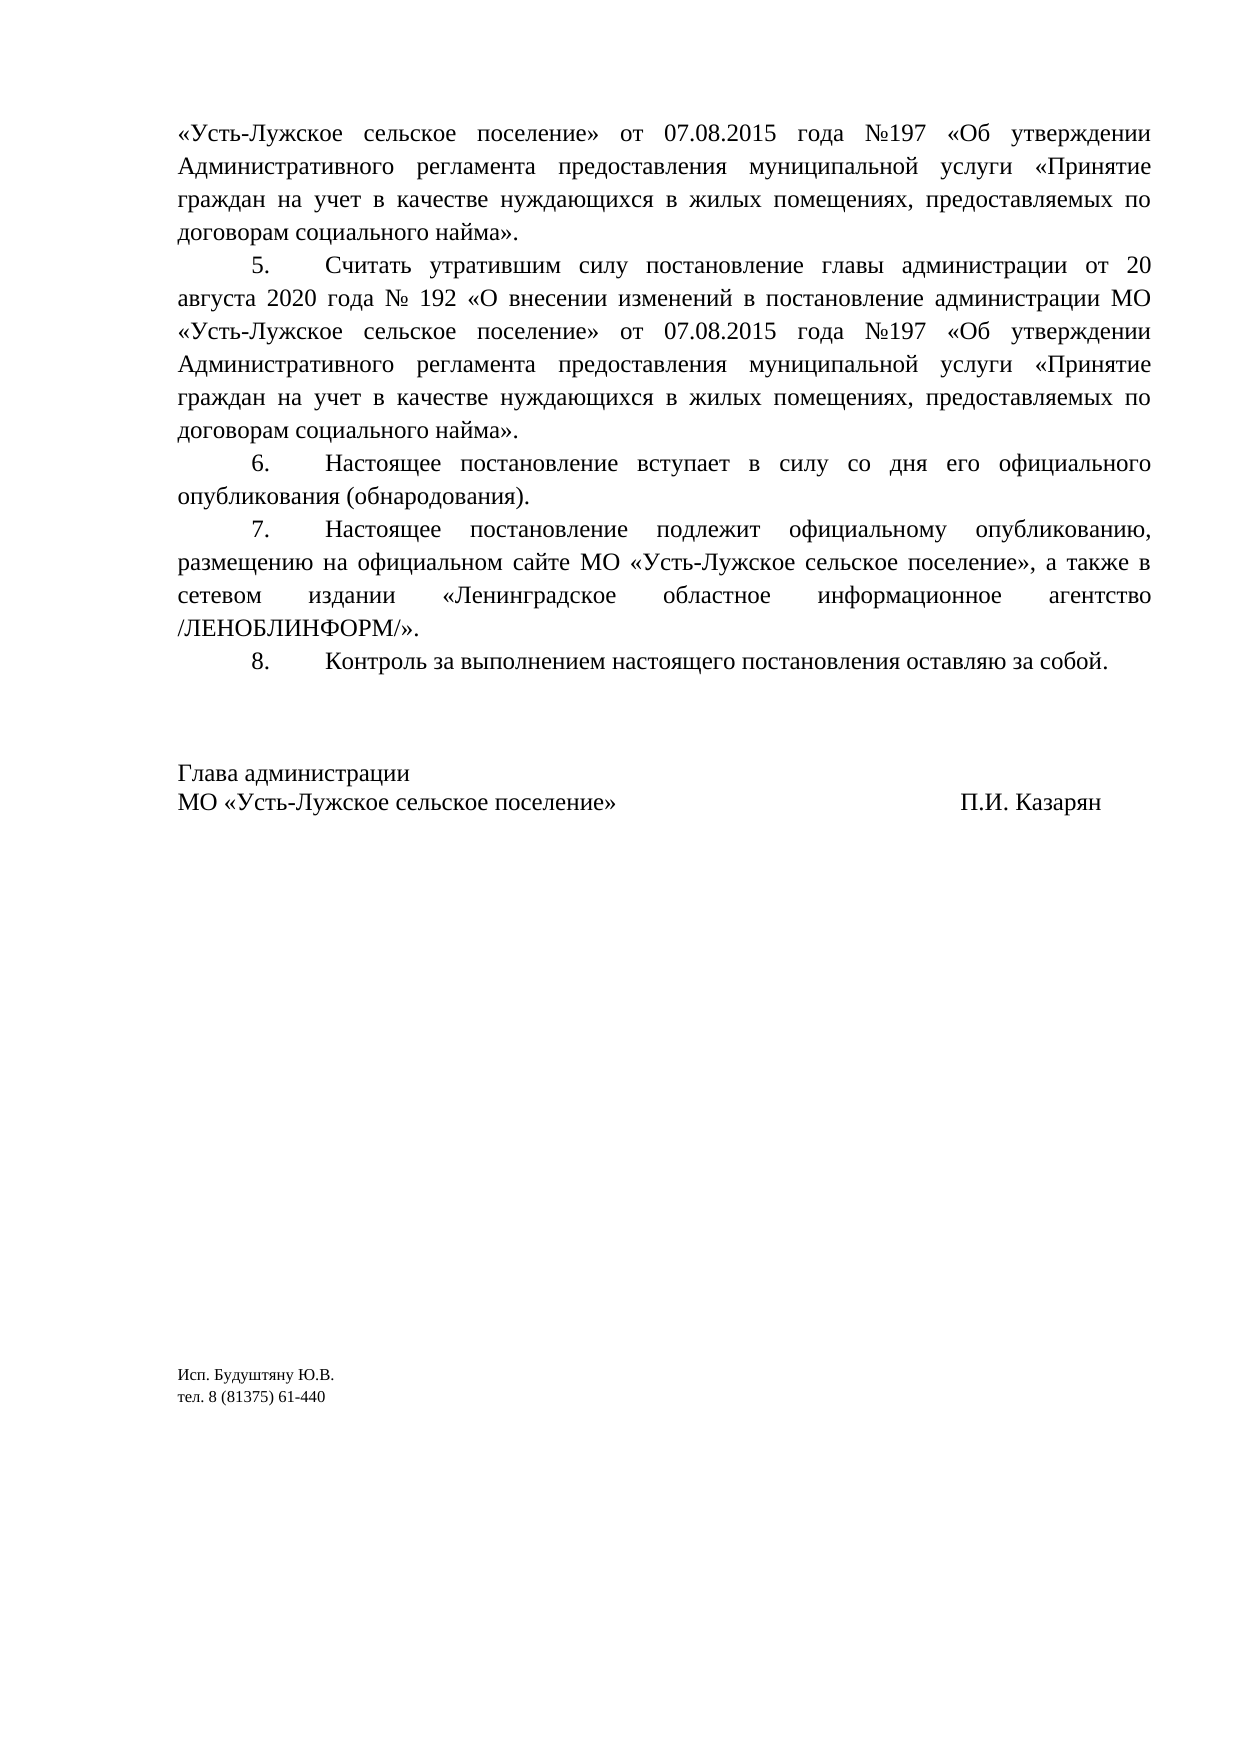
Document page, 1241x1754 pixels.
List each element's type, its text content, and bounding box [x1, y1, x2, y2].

text МО «Усть-Лужское сельское поселение» П.И. Казарян [177, 787, 1152, 815]
text Глава администрации [177, 758, 1152, 787]
text Исп. Будуштяну Ю.В. [177, 1365, 1152, 1384]
list Настоящее постановление подлежит официальному опубликованию, размещению на официальном сайте МО «Усть-Лужское сельское поселение», а также в сетевом издании «Ленинградское областное информационное агентство /ЛЕНОБЛИНФОРМ/». [177, 514, 1152, 642]
list Считать утратившим силу постановление главы администрации от 20 августа 2020 года № 192 «О внесении изменений в постановление администрации МО «Усть-Лужское сельское поселение» от 07.08.2015 года №197 «Об утверждении Административного регламента предоставления муниципальной услуги «Принятие граждан на учет в качестве нуждающихся в жилых помещениях, предоставляемых по договорам социального найма». [177, 250, 1152, 444]
list Контроль за выполнением настоящего постановления оставляю за собой. [177, 646, 1152, 675]
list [177, 118, 1152, 246]
text тел. 8 (81375) 61-440 [177, 1387, 1152, 1406]
list Настоящее постановление вступает в силу со дня его официального опубликования (обнародования). [177, 448, 1152, 510]
